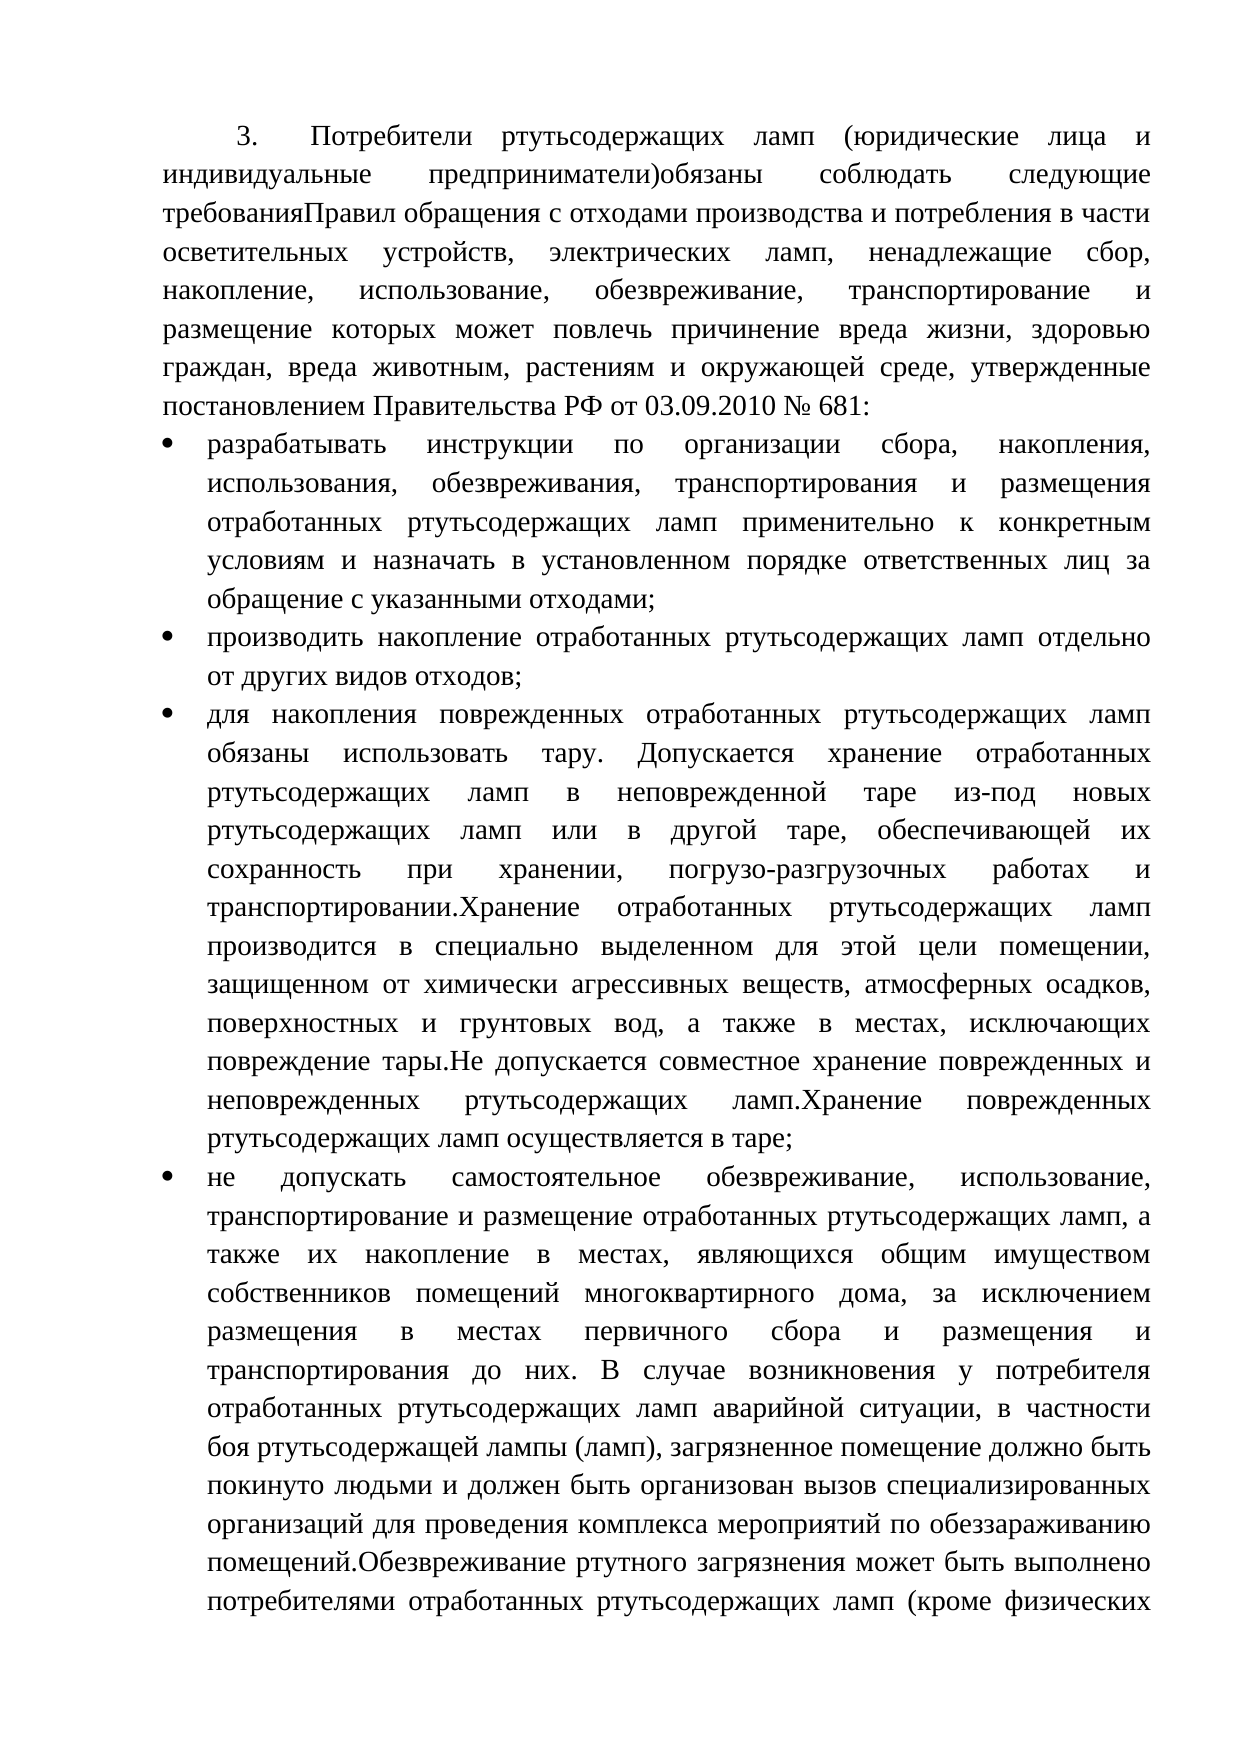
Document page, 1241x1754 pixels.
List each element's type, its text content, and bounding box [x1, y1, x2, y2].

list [162, 1159, 1152, 1617]
list Потребители ртутьсодержащих ламп (юридические лица и индивидуальные предприниматели)обязаны соблюдать следующие требованияПравил обращения с отходами производства и потребления в части осветительных устройств, электрических ламп, ненадлежащие сбор, накопление, использование, обезвреживание, транспортирование и размещение которых может повлечь причинение вреда жизни, здоровью граждан, вреда животным, растениям и окружающей среде, утвержденные постановлением Правительства РФ от 03.09.2010 № 681: [162, 118, 1152, 421]
list производить накопление отработанных ртутьсодержащих ламп отдельно от других видов отходов; [162, 619, 1152, 691]
list для накопления поврежденных отработанных ртутьсодержащих ламп обязаны использовать тару. Допускается хранение отработанных ртутьсодержащих ламп в неповрежденной таре из-под новых ртутьсодержащих ламп или в другой таре, обеспечивающей их сохранность при хранении, погрузо-разгрузочных работах и транспортировании.Хранение отработанных ртутьсодержащих ламп производится в специально выделенном для этой цели помещении, защищенном от химически агрессивных веществ, атмосферных осадков, поверхностных и грунтовых вод, а также в местах, исключающих повреждение тары.Не допускается совместное хранение поврежденных и неповрежденных ртутьсодержащих ламп.Хранение поврежденных ртутьсодержащих ламп осуществляется в таре; [162, 696, 1152, 1154]
list разрабатывать инструкции по организации сбора, накопления, использования, обезвреживания, транспортирования и размещения отработанных ртутьсодержащих ламп применительно к конкретным условиям и назначать в установленном порядке ответственных лиц за обращение с указанными отходами; [162, 426, 1152, 614]
